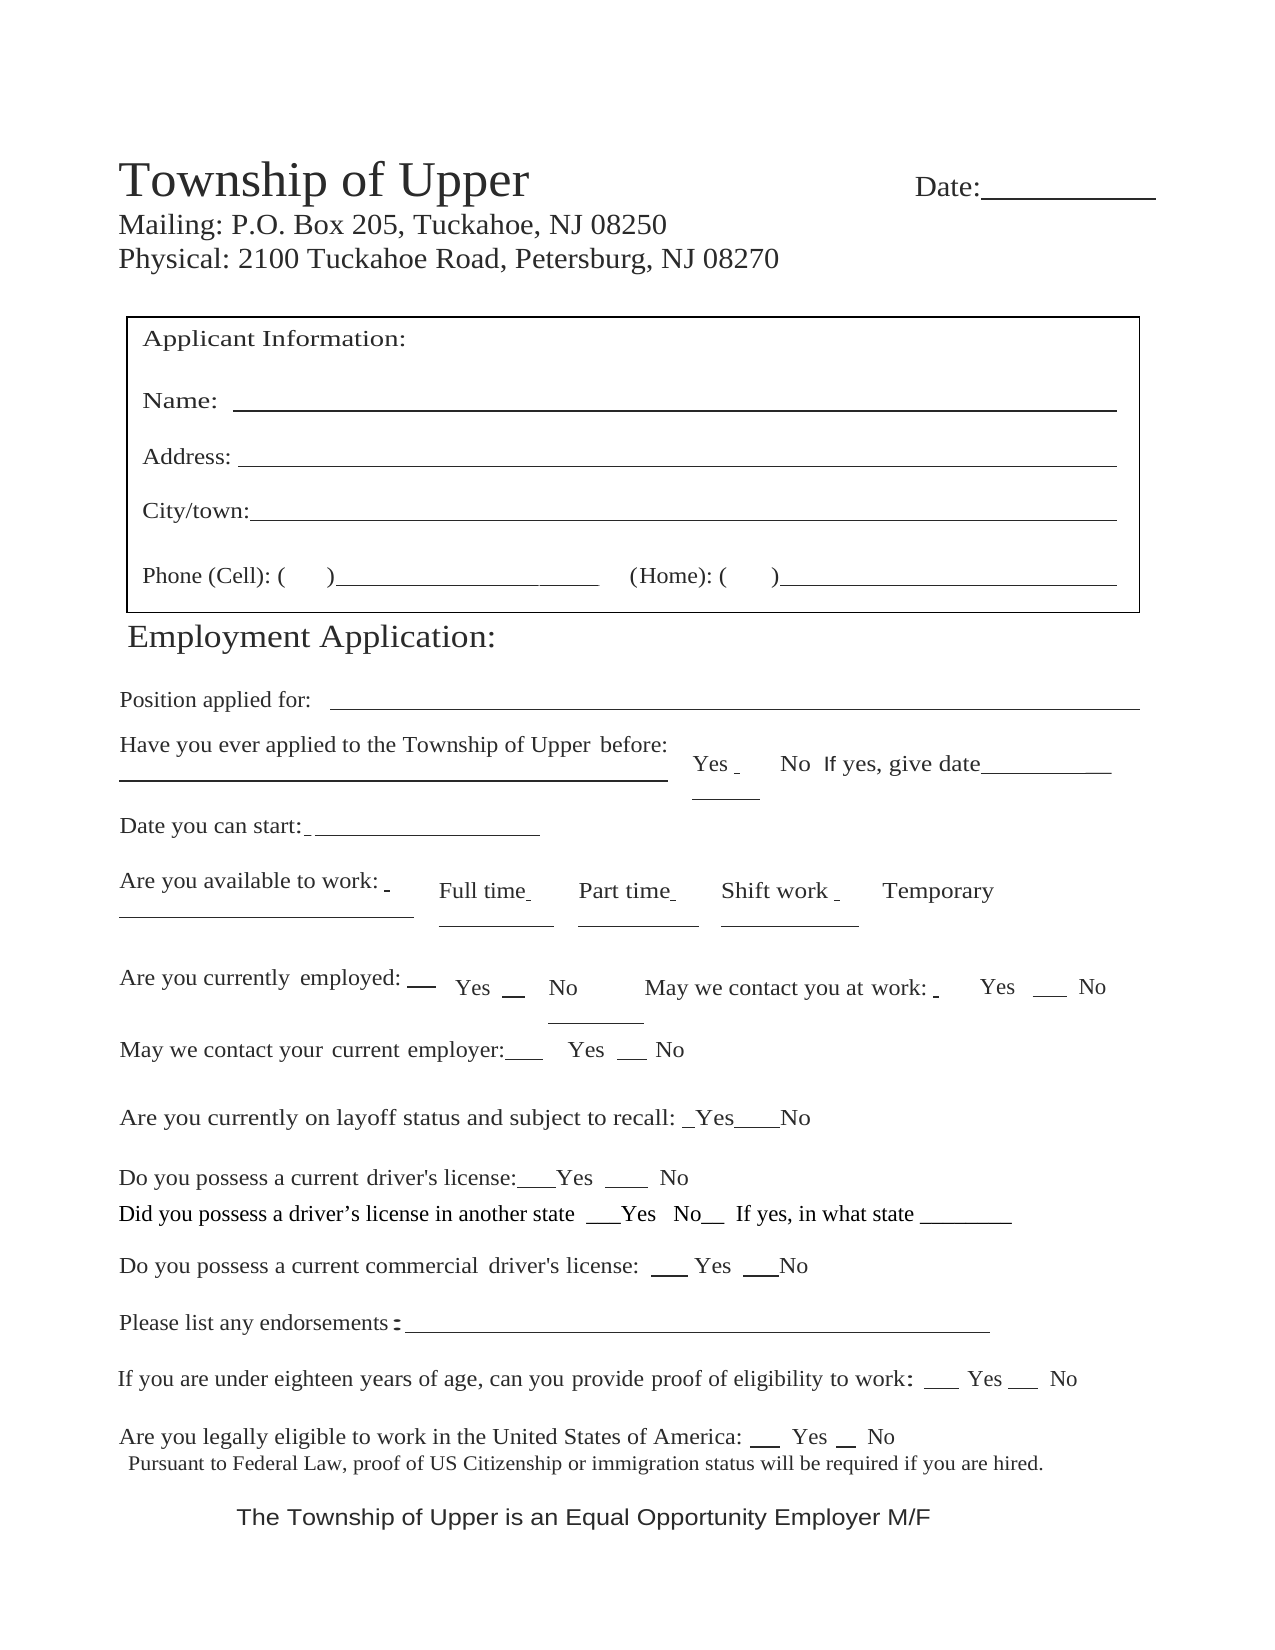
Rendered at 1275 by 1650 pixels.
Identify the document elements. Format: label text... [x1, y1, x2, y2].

text Please list any endorsements: [119, 1309, 1160, 1336]
text Township of Upper Date: [118, 150, 1160, 207]
text Shift work [721, 877, 859, 926]
subtitle The Township of Upper is an Equal Opportunity Employer M/F [115, 1504, 1052, 1531]
text May we contact your current employer: Yes No [119, 1036, 1160, 1062]
text Do you possess a current commercial driver's license: Yes No [119, 1252, 1160, 1279]
text Full time [438, 877, 553, 926]
text Yes No [979, 973, 1160, 999]
text Yes [455, 974, 528, 1000]
text Have you ever applied to the Township of Upper before: [119, 731, 668, 780]
subtitle Employment Application: [127, 317, 1160, 654]
text Are you currently on layoff status and subject to recall: Yes No [119, 1104, 1160, 1131]
text Pursuant to Federal Law, proof of US Citizenship or immigration status will be required if you are hired. [120, 1450, 1052, 1474]
text Mailing: P.O. Box 205, Tuckahoe, NJ 08250 [118, 207, 1160, 241]
text Physical: 2100 Tuckahoe Road, Petersburg, NJ 08270 [118, 241, 1160, 274]
text Date you can start: [119, 812, 1160, 838]
text If you are under eighteen years of age, can you provide proof of eligibility to work: Yes No [117, 1364, 1160, 1391]
text Part time [578, 877, 698, 926]
text No May we contact you at work: [548, 974, 962, 1026]
text Yes [692, 750, 760, 799]
text Are you available to work: [119, 867, 414, 917]
subtitle Position applied for: [119, 686, 1160, 712]
text Temporary [882, 877, 1160, 903]
text No If yes, give date _ [780, 750, 1160, 776]
text Did you possess a driver’s license in another state ___Yes No__ If yes, in what state ________ [118, 1200, 1160, 1226]
text Are you legally eligible to work in the United States of America: Yes No [118, 1423, 1160, 1450]
text Do you possess a current driver's license: Yes No [118, 1164, 1160, 1191]
text Are you currently employed: [119, 964, 436, 990]
